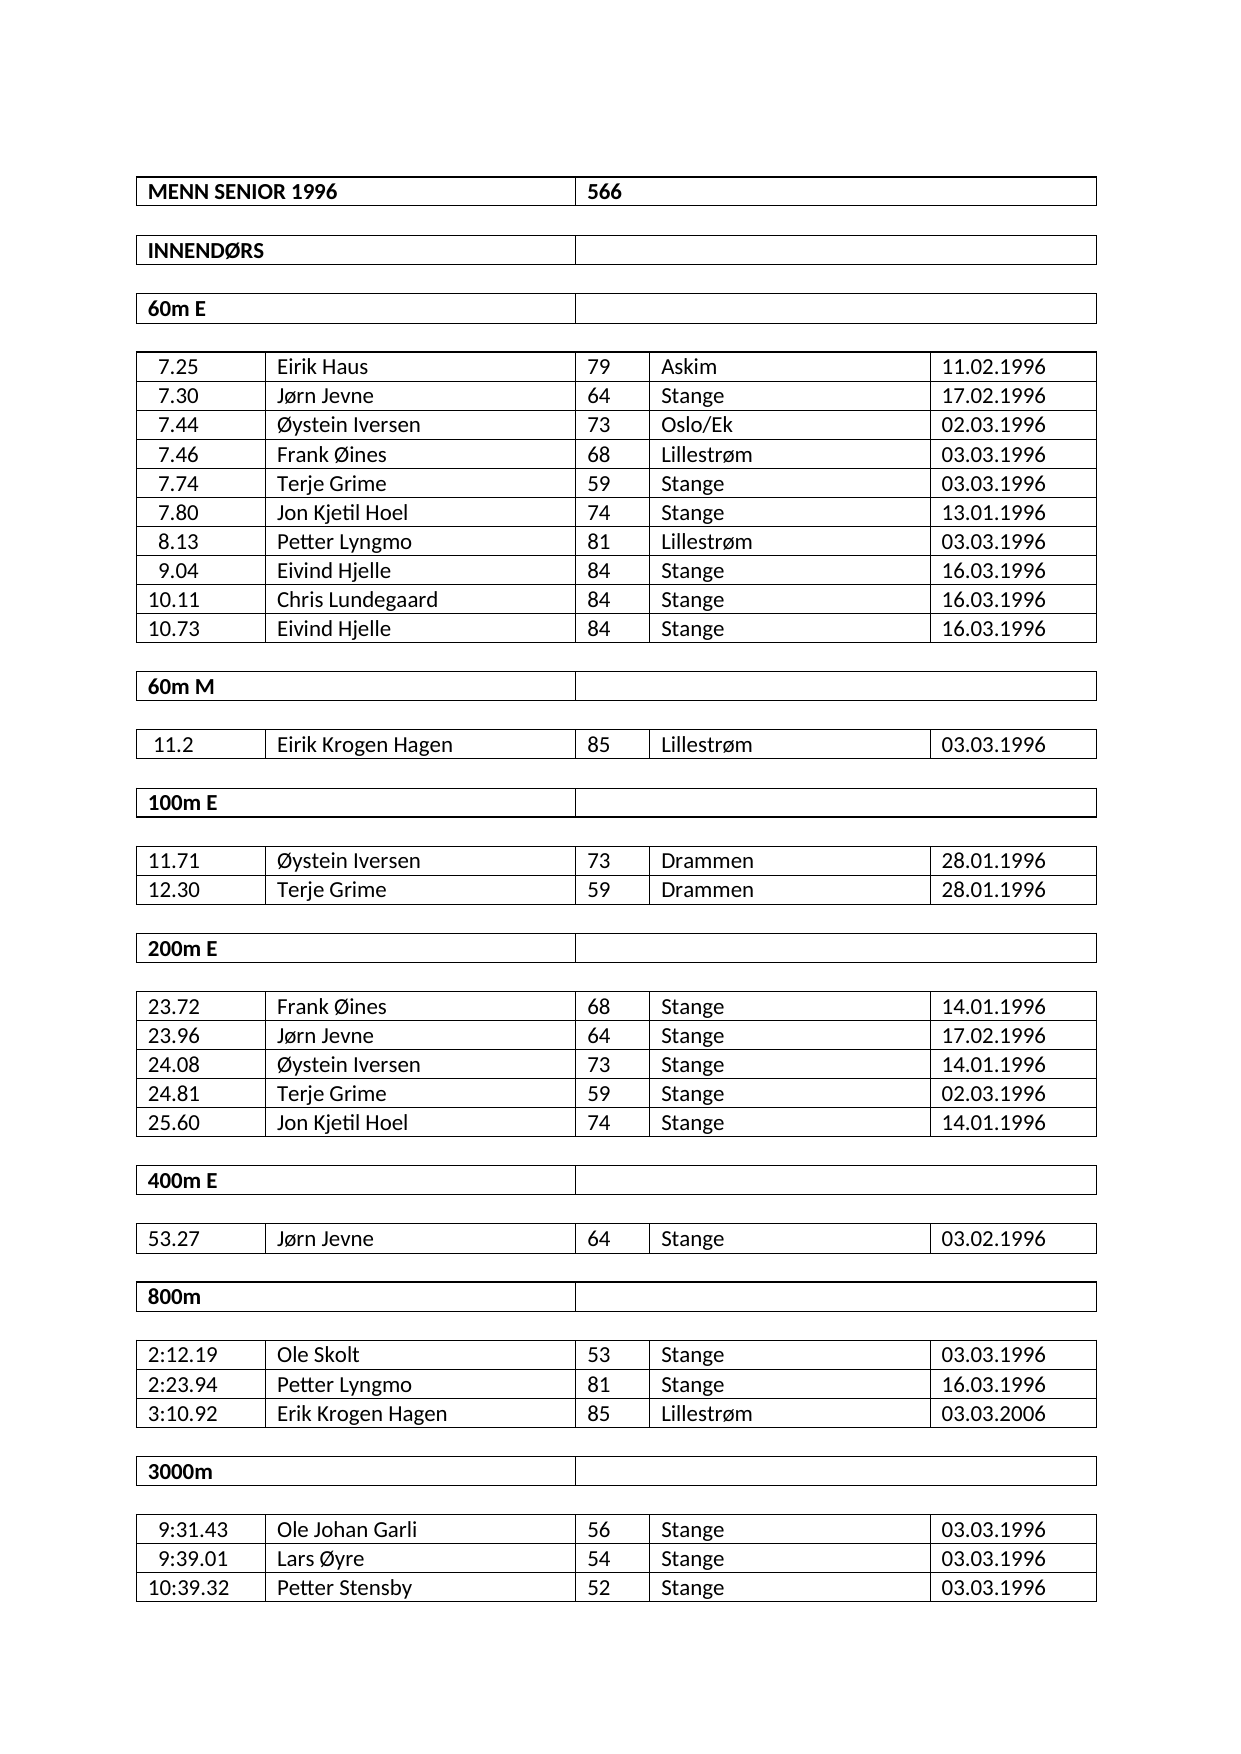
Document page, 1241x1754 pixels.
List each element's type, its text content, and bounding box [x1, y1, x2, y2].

table_cell Jon Kjetil Hoel [266, 1108, 575, 1136]
table_cell 03.03.1996 [931, 469, 1096, 497]
table_cell Erik Krogen Hagen [266, 1399, 575, 1427]
table_cell Stange [650, 1079, 930, 1107]
table_cell 81 [576, 527, 649, 555]
table_cell Lillestrøm [650, 527, 930, 555]
table_cell 12.30 [137, 876, 265, 904]
table_cell Terje Grime [266, 1079, 575, 1107]
table_header [576, 1283, 1096, 1311]
table_cell Petter Lyngmo [266, 1370, 575, 1398]
table_cell 68 [576, 440, 649, 468]
table_cell 3:10.92 [137, 1399, 265, 1427]
table_cell Eivind Hjelle [266, 614, 575, 642]
table_cell Øystein Iversen [266, 1050, 575, 1078]
table_cell 03.03.1996 [931, 1544, 1096, 1572]
table_cell 84 [576, 585, 649, 613]
table_header 2:12.19 [137, 1341, 265, 1369]
table_cell Stange [650, 382, 930, 409]
table_cell Stange [650, 498, 930, 526]
table_cell 24.08 [137, 1050, 265, 1078]
table_header 3000m [137, 1457, 575, 1485]
table_cell Stange [650, 1544, 930, 1572]
table_header INNENDØRS [137, 236, 575, 264]
table_header 85 [576, 730, 649, 758]
table_cell 13.01.1996 [931, 498, 1096, 526]
table_header 53.27 [137, 1224, 265, 1252]
table_cell 10:39.32 [137, 1573, 265, 1601]
table_cell 03.03.1996 [931, 440, 1096, 468]
table_cell 24.81 [137, 1079, 265, 1107]
table_cell 28.01.1996 [931, 876, 1096, 904]
table_cell 59 [576, 469, 649, 497]
table_cell 74 [576, 498, 649, 526]
table_cell Jon Kjetil Hoel [266, 498, 575, 526]
table_cell Drammen [650, 876, 930, 904]
table_cell Jørn Jevne [266, 382, 575, 409]
table_header Frank Øines [266, 992, 575, 1020]
table_cell 03.03.2006 [931, 1399, 1096, 1427]
table_cell 81 [576, 1370, 649, 1398]
table_header 800m [137, 1283, 575, 1311]
table_cell 59 [576, 1079, 649, 1107]
table_cell 74 [576, 1108, 649, 1136]
table_cell Petter Lyngmo [266, 527, 575, 555]
table_header [576, 294, 1096, 322]
table_cell 64 [576, 382, 649, 409]
table_header [576, 236, 1096, 264]
table_header 566 [576, 178, 1096, 205]
table_header Ole Skolt [266, 1341, 575, 1369]
table_cell 64 [576, 1021, 649, 1049]
table_cell 7.30 [137, 382, 265, 409]
table_cell 16.03.1996 [931, 614, 1096, 642]
table_header Stange [650, 1515, 930, 1543]
table_header Stange [650, 1224, 930, 1252]
table_cell Terje Grime [266, 469, 575, 497]
table_cell 7.44 [137, 411, 265, 439]
table_cell Stange [650, 1573, 930, 1601]
table_header [576, 1457, 1096, 1485]
table_header 03.03.1996 [931, 1515, 1096, 1543]
table_header 73 [576, 847, 649, 874]
table_header MENN SENIOR 1996 [137, 178, 575, 205]
table_cell 9.04 [137, 556, 265, 584]
table_header 11.02.1996 [931, 353, 1096, 381]
table_header 7.25 [137, 353, 265, 381]
table_cell 9:39.01 [137, 1544, 265, 1572]
table_cell Stange [650, 585, 930, 613]
table_cell Stange [650, 556, 930, 584]
table_header 68 [576, 992, 649, 1020]
table_cell Stange [650, 1370, 930, 1398]
table_cell 17.02.1996 [931, 1021, 1096, 1049]
table_cell 03.03.1996 [931, 527, 1096, 555]
table_cell 8.13 [137, 527, 265, 555]
table_cell 73 [576, 411, 649, 439]
table_header 03.03.1996 [931, 1341, 1096, 1369]
table_header 400m E [137, 1166, 575, 1194]
table_cell 25.60 [137, 1108, 265, 1136]
table_cell Lars Øyre [266, 1544, 575, 1572]
table_cell 7.46 [137, 440, 265, 468]
table_cell 7.74 [137, 469, 265, 497]
table_cell 02.03.1996 [931, 1079, 1096, 1107]
table_header 79 [576, 353, 649, 381]
table_cell Frank Øines [266, 440, 575, 468]
table_cell Stange [650, 1108, 930, 1136]
table_header Askim [650, 353, 930, 381]
table_header Øystein Iversen [266, 847, 575, 874]
table_cell 23.96 [137, 1021, 265, 1049]
table_cell 73 [576, 1050, 649, 1078]
table_cell 84 [576, 556, 649, 584]
table_header 64 [576, 1224, 649, 1252]
table_header Jørn Jevne [266, 1224, 575, 1252]
table_cell Oslo/Ek [650, 411, 930, 439]
table_header Drammen [650, 847, 930, 874]
table_cell 59 [576, 876, 649, 904]
table_cell 03.03.1996 [931, 1573, 1096, 1601]
table_header [576, 934, 1096, 962]
table_header Stange [650, 992, 930, 1020]
table_cell 10.73 [137, 614, 265, 642]
table_header 60m E [137, 294, 575, 322]
table_cell Stange [650, 1021, 930, 1049]
table_header 11.2 [137, 730, 265, 758]
table_header 03.03.1996 [931, 730, 1096, 758]
table_header Ole Johan Garli [266, 1515, 575, 1543]
table_cell Eivind Hjelle [266, 556, 575, 584]
table_header Stange [650, 1341, 930, 1369]
table_cell 16.03.1996 [931, 556, 1096, 584]
table_cell 85 [576, 1399, 649, 1427]
table_cell Øystein Iversen [266, 411, 575, 439]
table_cell Chris Lundegaard [266, 585, 575, 613]
table_cell 17.02.1996 [931, 382, 1096, 409]
table_header 14.01.1996 [931, 992, 1096, 1020]
table_cell 54 [576, 1544, 649, 1572]
table_cell Stange [650, 469, 930, 497]
table_header 60m M [137, 672, 575, 700]
table_cell 84 [576, 614, 649, 642]
table_cell 16.03.1996 [931, 585, 1096, 613]
table_cell 2:23.94 [137, 1370, 265, 1398]
table_header 9:31.43 [137, 1515, 265, 1543]
table_cell 7.80 [137, 498, 265, 526]
table_header 200m E [137, 934, 575, 962]
table_header [576, 1166, 1096, 1194]
table_cell 10.11 [137, 585, 265, 613]
table_header Eirik Krogen Hagen [266, 730, 575, 758]
table_cell 14.01.1996 [931, 1108, 1096, 1136]
table_cell Lillestrøm [650, 1399, 930, 1427]
table_header 03.02.1996 [931, 1224, 1096, 1252]
table_header [576, 789, 1096, 816]
table_cell 14.01.1996 [931, 1050, 1096, 1078]
table_cell 02.03.1996 [931, 411, 1096, 439]
table_cell 52 [576, 1573, 649, 1601]
table_cell Petter Stensby [266, 1573, 575, 1601]
table_header 56 [576, 1515, 649, 1543]
table_cell Stange [650, 614, 930, 642]
table_header 23.72 [137, 992, 265, 1020]
table_header Lillestrøm [650, 730, 930, 758]
table_header [576, 672, 1096, 700]
table_header 53 [576, 1341, 649, 1369]
table_header 28.01.1996 [931, 847, 1096, 874]
table_cell Stange [650, 1050, 930, 1078]
table_cell Jørn Jevne [266, 1021, 575, 1049]
table_header 100m E [137, 789, 575, 816]
table_cell 16.03.1996 [931, 1370, 1096, 1398]
table_cell Terje Grime [266, 876, 575, 904]
table_cell Lillestrøm [650, 440, 930, 468]
table_header Eirik Haus [266, 353, 575, 381]
table_header 11.71 [137, 847, 265, 874]
